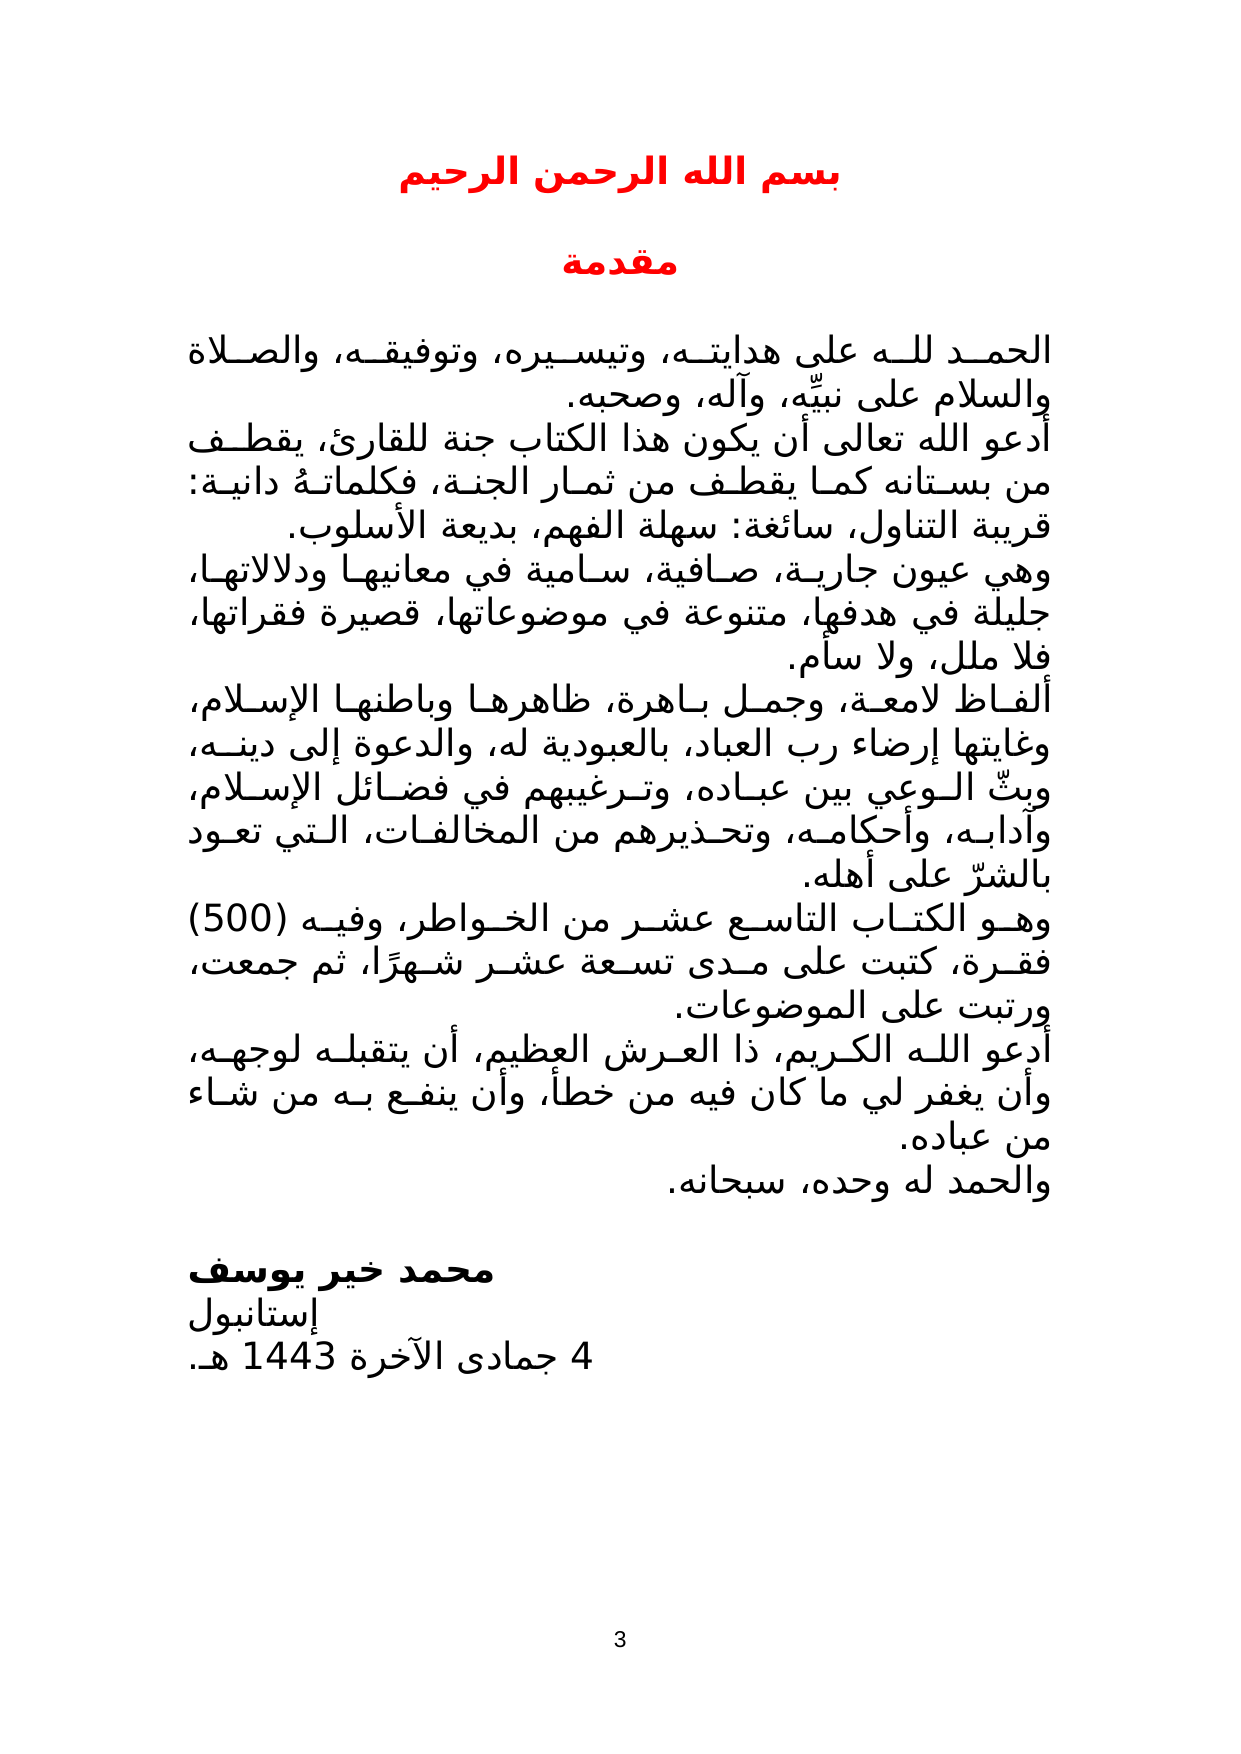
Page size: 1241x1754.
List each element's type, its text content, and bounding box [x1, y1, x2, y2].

text مقدمة [187, 239, 1053, 283]
text بسم الله الرحمن الرحيم [187, 150, 1053, 194]
text أدعو الله الكريم، ذا العرش العظيم، أن يتقبله لوجهه، وأن يغفر لي ما كان فيه من خطأ، وأن ينفع به من شاء من عباده. [187, 1027, 1053, 1158]
text ألفاظ لامعة، وجمل باهرة، ظاهرها وباطنها الإسلام، وغايتها إرضاء رب العباد، بالعبودية له، والدعوة إلى دينه، وبثّ الوعي بين عباده، وترغيبهم في فضائل الإسلام، وآدابه، وأحكامه، وتحذيرهم من المخالفات، التي تعود بالشرّ على أهله. [187, 678, 1053, 896]
text وهي عيون جارية، صافية، سامية في معانيها ودلالاتها، جليلة في هدفها، متنوعة في موضوعاتها، قصيرة فقراتها، فلا ملل، ولا سأم. [187, 547, 1053, 678]
text 4 جمادى الآخرة 1443 هـ. [187, 1335, 1053, 1379]
text إستانبول [187, 1291, 1053, 1335]
text والحمد له وحده، سبحانه. [187, 1158, 1053, 1202]
text الحمد لله على هدايته، وتيسيره، وتوفيقه، والصلاة والسلام على نبيِّه، وآله، وصحبه. [187, 329, 1053, 416]
text وهو الكتاب التاسع عشر من الخواطر، وفيه (500) فقرة، كتبت على مدى تسعة عشر شهرًا، ثم جمعت، ورتبت على الموضوعات. [187, 896, 1053, 1027]
text محمد خير يوسف [187, 1248, 1053, 1291]
text أدعو الله تعالى أن يكون هذا الكتاب جنة للقارئ، يقطف من بستانه كما يقطف من ثمار الجنة، فكلماتهُ دانية: قريبة التناول، سائغة: سهلة الفهم، بديعة الأسلوب. [187, 416, 1053, 547]
